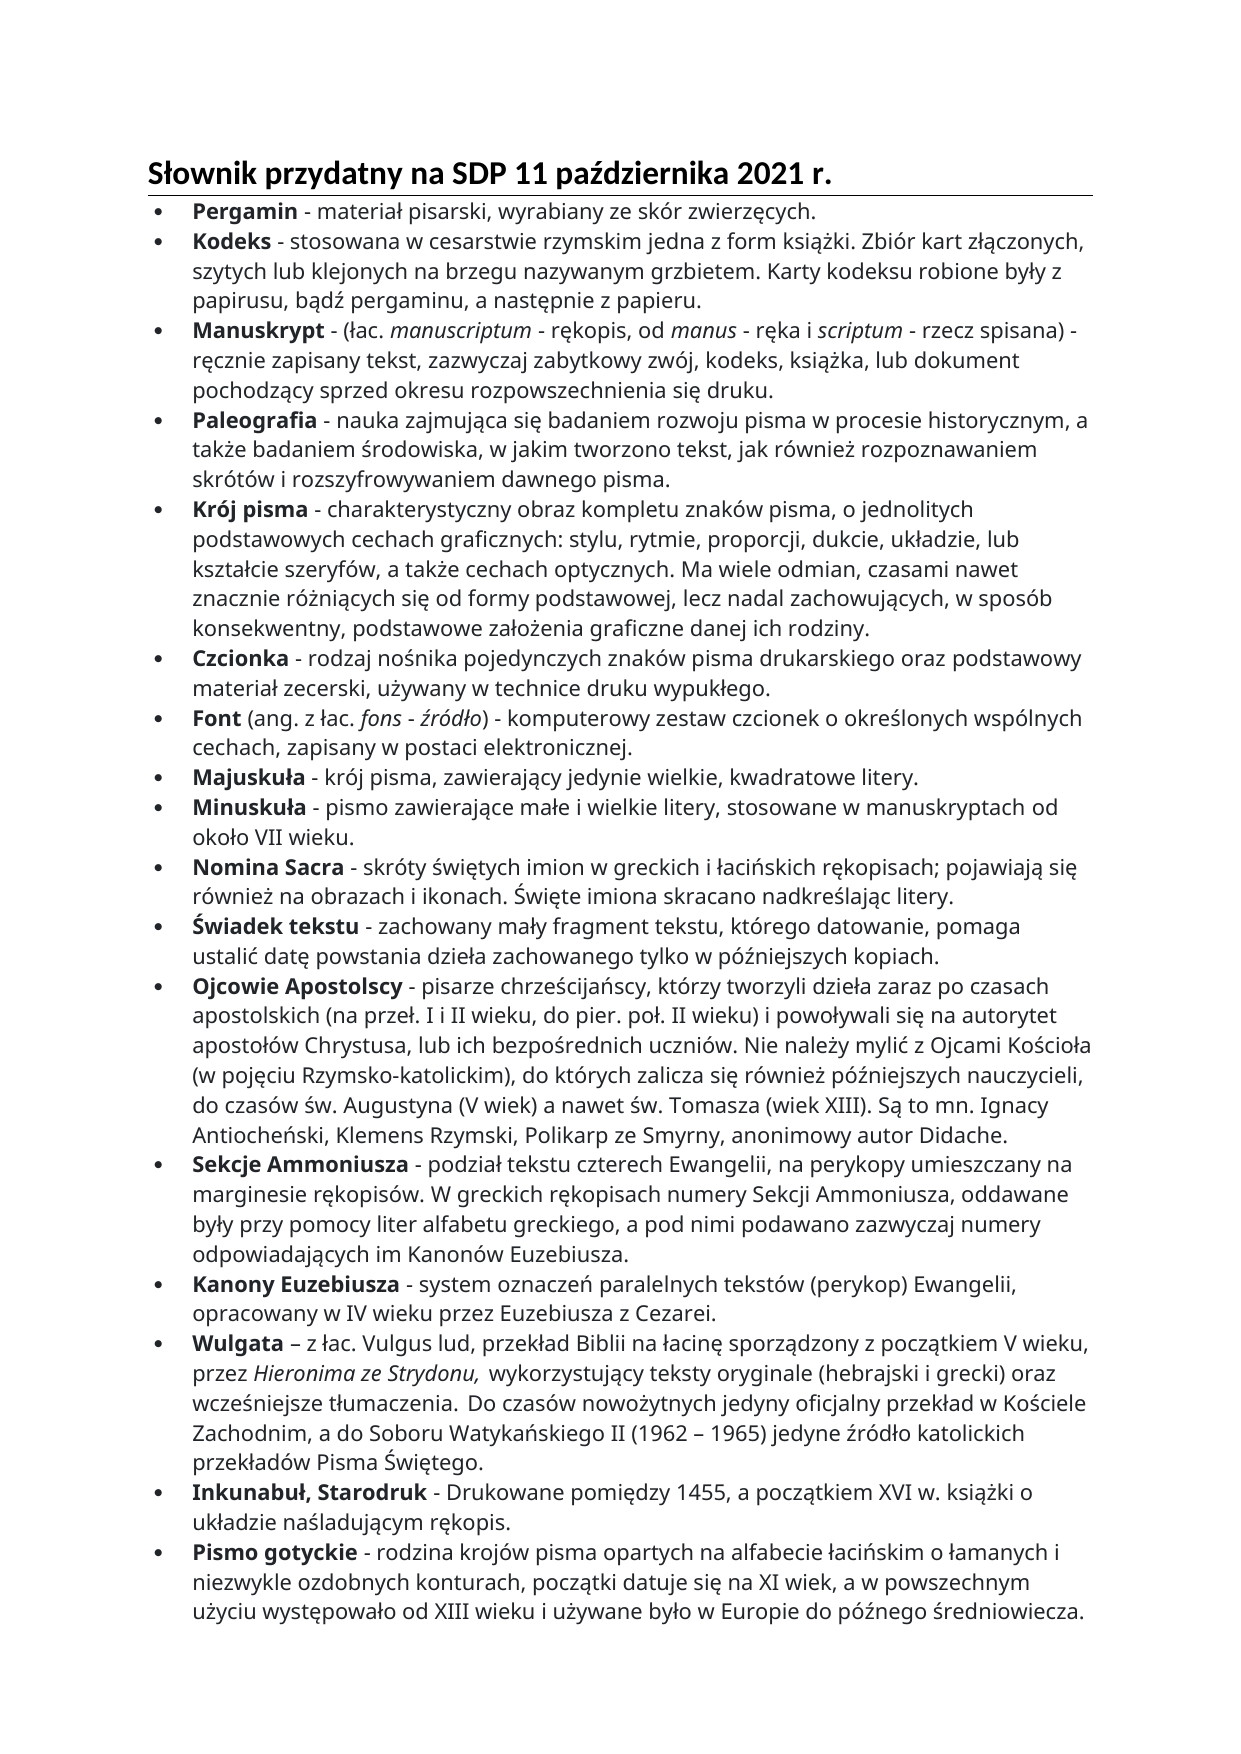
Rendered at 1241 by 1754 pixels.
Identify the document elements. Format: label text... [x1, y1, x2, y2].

list Pergamin - materiał pisarski, wyrabiany ze skór zwierzęcych. [154, 196, 1093, 226]
list Kodeks - stosowana w cesarstwie rzymskim jedna z form książki. Zbiór kart złączonych, szytych lub klejonych na brzegu nazywanym grzbietem. Karty kodeksu robione były z papirusu, bądź pergaminu, a następnie z papieru. [154, 226, 1093, 315]
list Font (ang. z łac. fons - źródło) - komputerowy zestaw czcionek o określonych wspólnych cechach, zapisany w postaci elektronicznej. [154, 702, 1093, 762]
list Manuskrypt - (łac. manuscriptum - rękopis, od manus - ręka i scriptum - rzecz spisana) - ręcznie zapisany tekst, zazwyczaj zabytkowy zwój, kodeks, książka, lub dokument pochodzący sprzed okresu rozpowszechnienia się druku. [154, 315, 1093, 404]
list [154, 1537, 1093, 1626]
subtitle Słownik przydatny na SDP 11 października 2021 r. [148, 152, 1093, 195]
list Wulgata – z łac. Vulgus lud, przekład Biblii na łacinę sporządzony z początkiem V wieku, przez Hieronima ze Strydonu, wykorzystujący teksty oryginale (hebrajski i grecki) oraz wcześniejsze tłumaczenia. Do czasów nowożytnych jedyny oficjalny przekład w Kościele Zachodnim, a do Soboru Watykańskiego II (1962 – 1965) jedyne źródło katolickich przekładów Pisma Świętego. [154, 1328, 1093, 1477]
list Paleografia - nauka zajmująca się badaniem rozwoju pisma w procesie historycznym, a także badaniem środowiska, w jakim tworzono tekst, jak również rozpoznawaniem skrótów i rozszyfrowywaniem dawnego pisma. [154, 404, 1093, 494]
list Czcionka - rodzaj nośnika pojedynczych znaków pisma drukarskiego oraz podstawowy materiał zecerski, używany w technice druku wypukłego. [154, 643, 1093, 702]
list Sekcje Ammoniusza - podział tekstu czterech Ewangelii, na perykopy umieszczany na marginesie rękopisów. W greckich rękopisach numery Sekcji Ammoniusza, oddawane były przy pomocy liter alfabetu greckiego, a pod nimi podawano zazwyczaj numery odpowiadających im Kanonów Euzebiusza. [154, 1149, 1093, 1268]
list Nomina Sacra - skróty świętych imion w greckich i łacińskich rękopisach; pojawiają się również na obrazach i ikonach. Święte imiona skracano nadkreślając litery. [154, 851, 1093, 911]
list Ojcowie Apostolscy - pisarze chrześcijańscy, którzy tworzyli dzieła zaraz po czasach apostolskich (na przeł. I i II wieku, do pier. poł. II wieku) i powoływali się na autorytet apostołów Chrystusa, lub ich bezpośrednich uczniów. Nie należy mylić z Ojcami Kościoła (w pojęciu Rzymsko-katolickim), do których zalicza się również późniejszych nauczycieli, do czasów św. Augustyna (V wiek) a nawet św. Tomasza (wiek XIII). Są to mn. Ignacy Antiocheński, Klemens Rzymski, Polikarp ze Smyrny, anonimowy autor Didache. [154, 971, 1093, 1149]
list Krój pisma - charakterystyczny obraz kompletu znaków pisma, o jednolitych podstawowych cechach graficznych: stylu, rytmie, proporcji, dukcie, układzie, lub kształcie szeryfów, a także cechach optycznych. Ma wiele odmian, czasami nawet znacznie różniących się od formy podstawowej, lecz nadal zachowujących, w sposób konsekwentny, podstawowe założenia graficzne danej ich rodziny. [154, 494, 1093, 643]
list Majuskuła - krój pisma, zawierający jedynie wielkie, kwadratowe litery. [154, 762, 1093, 792]
list Minuskuła - pismo zawierające małe i wielkie litery, stosowane w manuskryptach od około VII wieku. [154, 792, 1093, 851]
list Kanony Euzebiusza - system oznaczeń paralelnych tekstów (perykop) Ewangelii, opracowany w IV wieku przez Euzebiusza z Cezarei. [154, 1268, 1093, 1328]
list Świadek tekstu - zachowany mały fragment tekstu, którego datowanie, pomaga ustalić datę powstania dzieła zachowanego tylko w późniejszych kopiach. [154, 911, 1093, 971]
list Inkunabuł, Starodruk - Drukowane pomiędzy 1455, a początkiem XVI w. książki o układzie naśladującym rękopis. [154, 1477, 1093, 1537]
